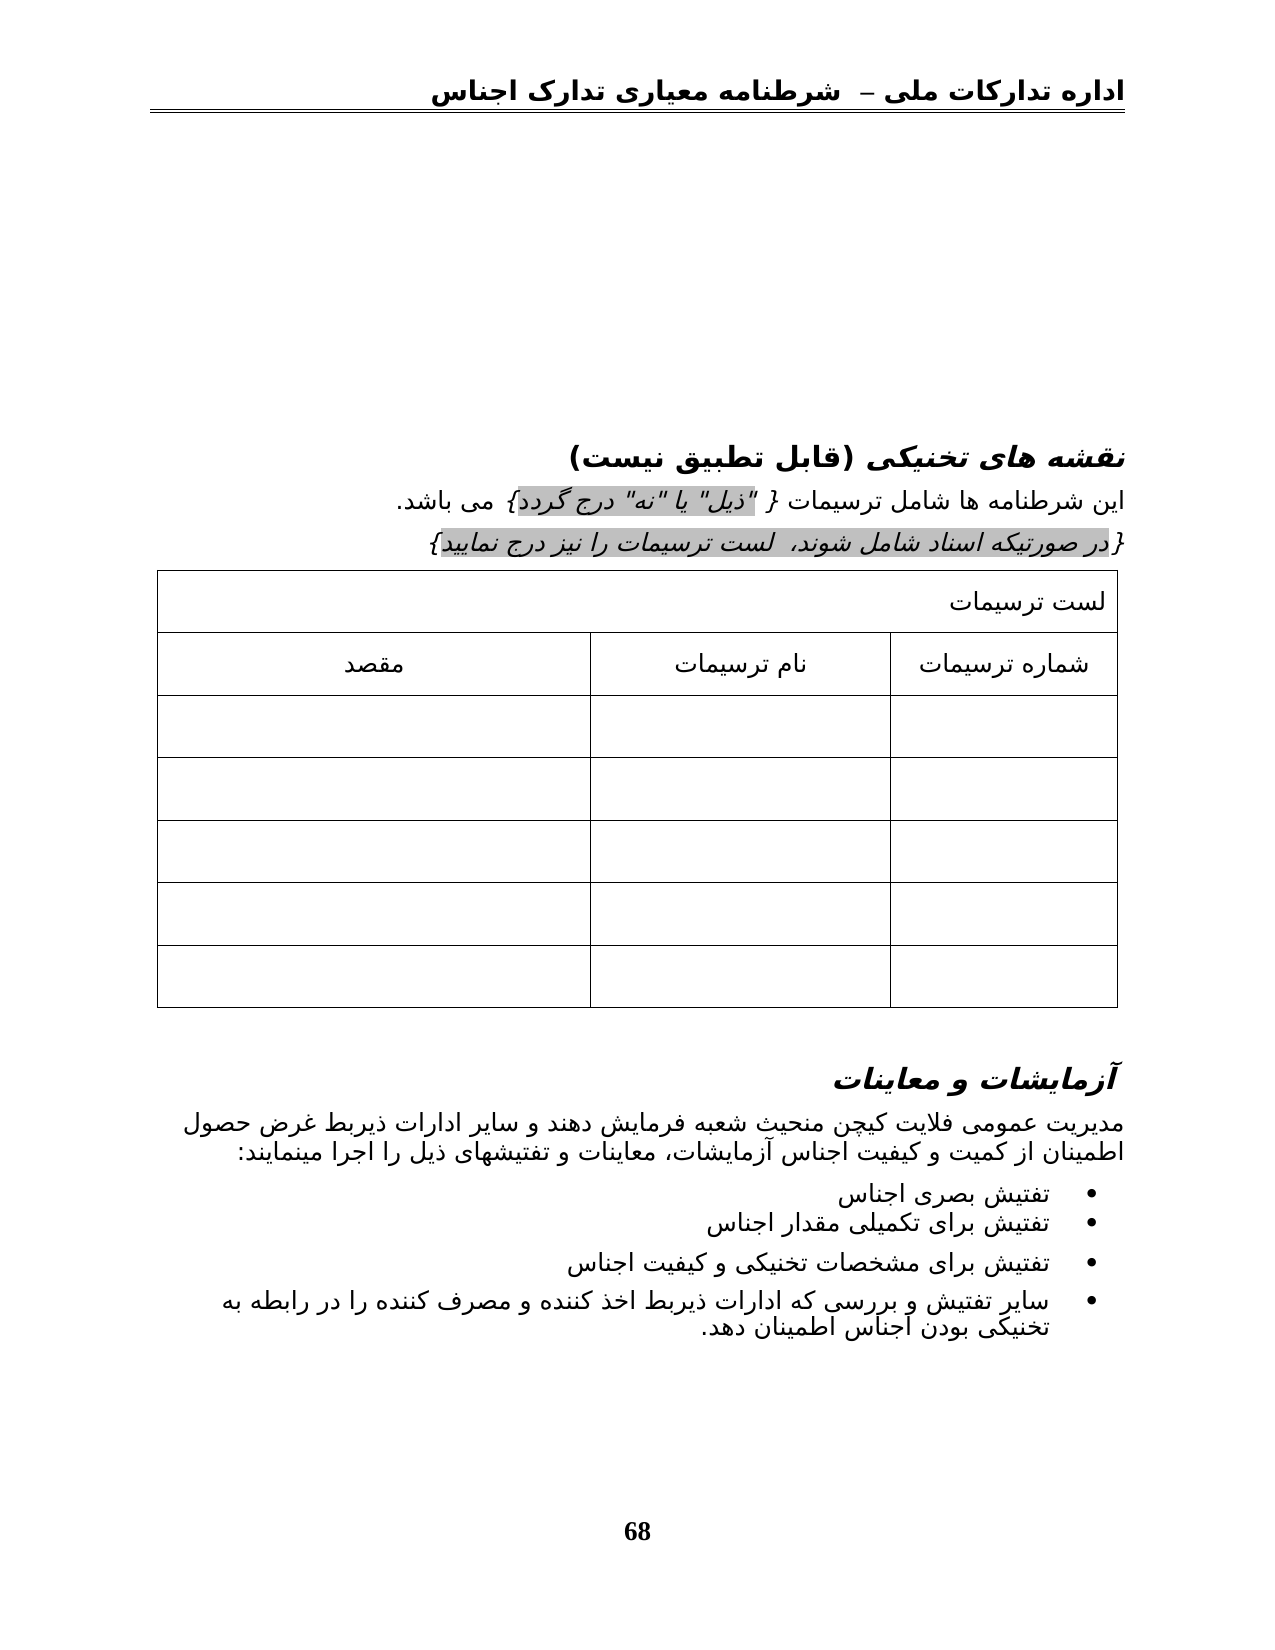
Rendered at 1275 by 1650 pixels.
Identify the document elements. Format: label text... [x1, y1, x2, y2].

subtitle آزمایشات و معاینات [150, 1062, 1125, 1096]
text این شرطنامه ها شامل ترسیمات { "ذیل" یا "نه" درج گردد} می باشد. [755, 486, 1125, 516]
table_cell [891, 821, 1117, 882]
table_cell [891, 883, 1117, 945]
table_cell [591, 883, 890, 945]
table_cell [158, 696, 590, 757]
text {در صورتیکه اسناد شامل شوند، لست ترسیمات را نیز درج نمایید} [150, 528, 441, 557]
list تفتیش بصری اجناس [150, 1179, 1087, 1208]
table_cell نام ترسیمات [591, 633, 890, 695]
table_cell مقصد [158, 633, 590, 695]
list تفتیش برای تکمیلی مقدار اجناس [150, 1208, 1087, 1238]
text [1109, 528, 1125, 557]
table_cell [891, 696, 1117, 757]
table_cell [591, 946, 890, 1007]
list تفتیش برای مشخصات تخنیکی و کیفیت اجناس [150, 1250, 1087, 1276]
table_cell [891, 946, 1117, 1007]
table_cell [591, 758, 890, 820]
table_cell [158, 946, 590, 1007]
list سایر تفتیش و بررسی که ادارات ذیربط اخذ کننده و مصرف کننده را در رابطه به تخنیکی بودن اجناس اطمینان دهد. [150, 1289, 1087, 1341]
table_cell [591, 821, 890, 882]
subtitle نقشه های تخنیکی (قابل تطبیق نیست) [150, 440, 1125, 474]
table_cell [158, 821, 590, 882]
table_cell [158, 883, 590, 945]
table_cell شماره ترسیمات [891, 633, 1117, 695]
table_cell [891, 758, 1117, 820]
table_cell [591, 696, 890, 757]
table_cell [158, 758, 590, 820]
table_header لست ترسیمات [158, 571, 1117, 632]
text مدیریت عمومی فلایت کیچن منحیث شعبه فرمایش دهند و سایر ادارات ذیربط غرض حصول اطمینان از کمیت و کیفیت اجناس آزمایشات، معاینات و تفتیشهای ذیل را اجرا مینمایند: [150, 1108, 1125, 1167]
text این شرطنامه ها شامل ترسیمات { "ذیل" یا "نه" درج گردد} می باشد. [150, 486, 518, 516]
